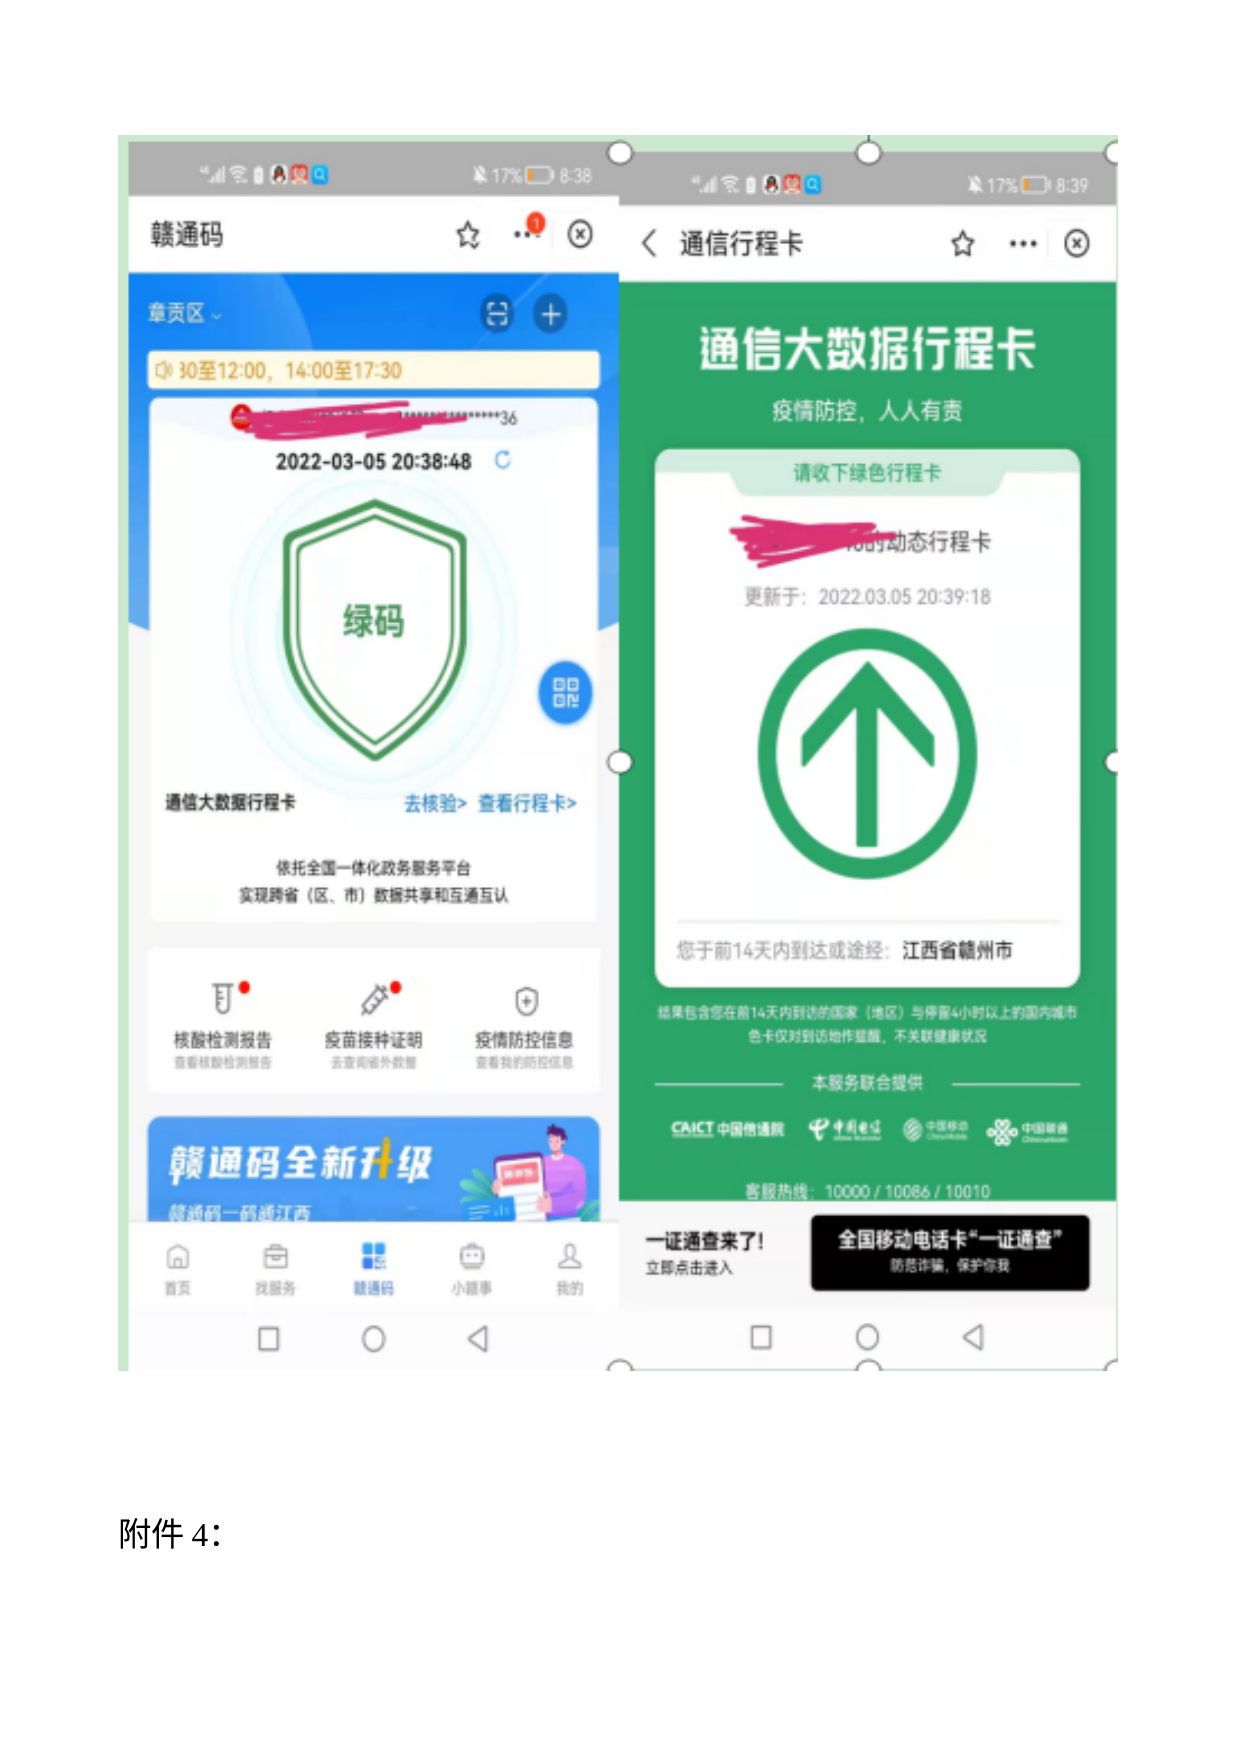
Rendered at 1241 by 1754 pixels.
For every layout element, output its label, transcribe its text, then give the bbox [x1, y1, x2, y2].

text 附件4： [118, 1485, 1122, 1578]
picture [118, 135, 1118, 1371]
